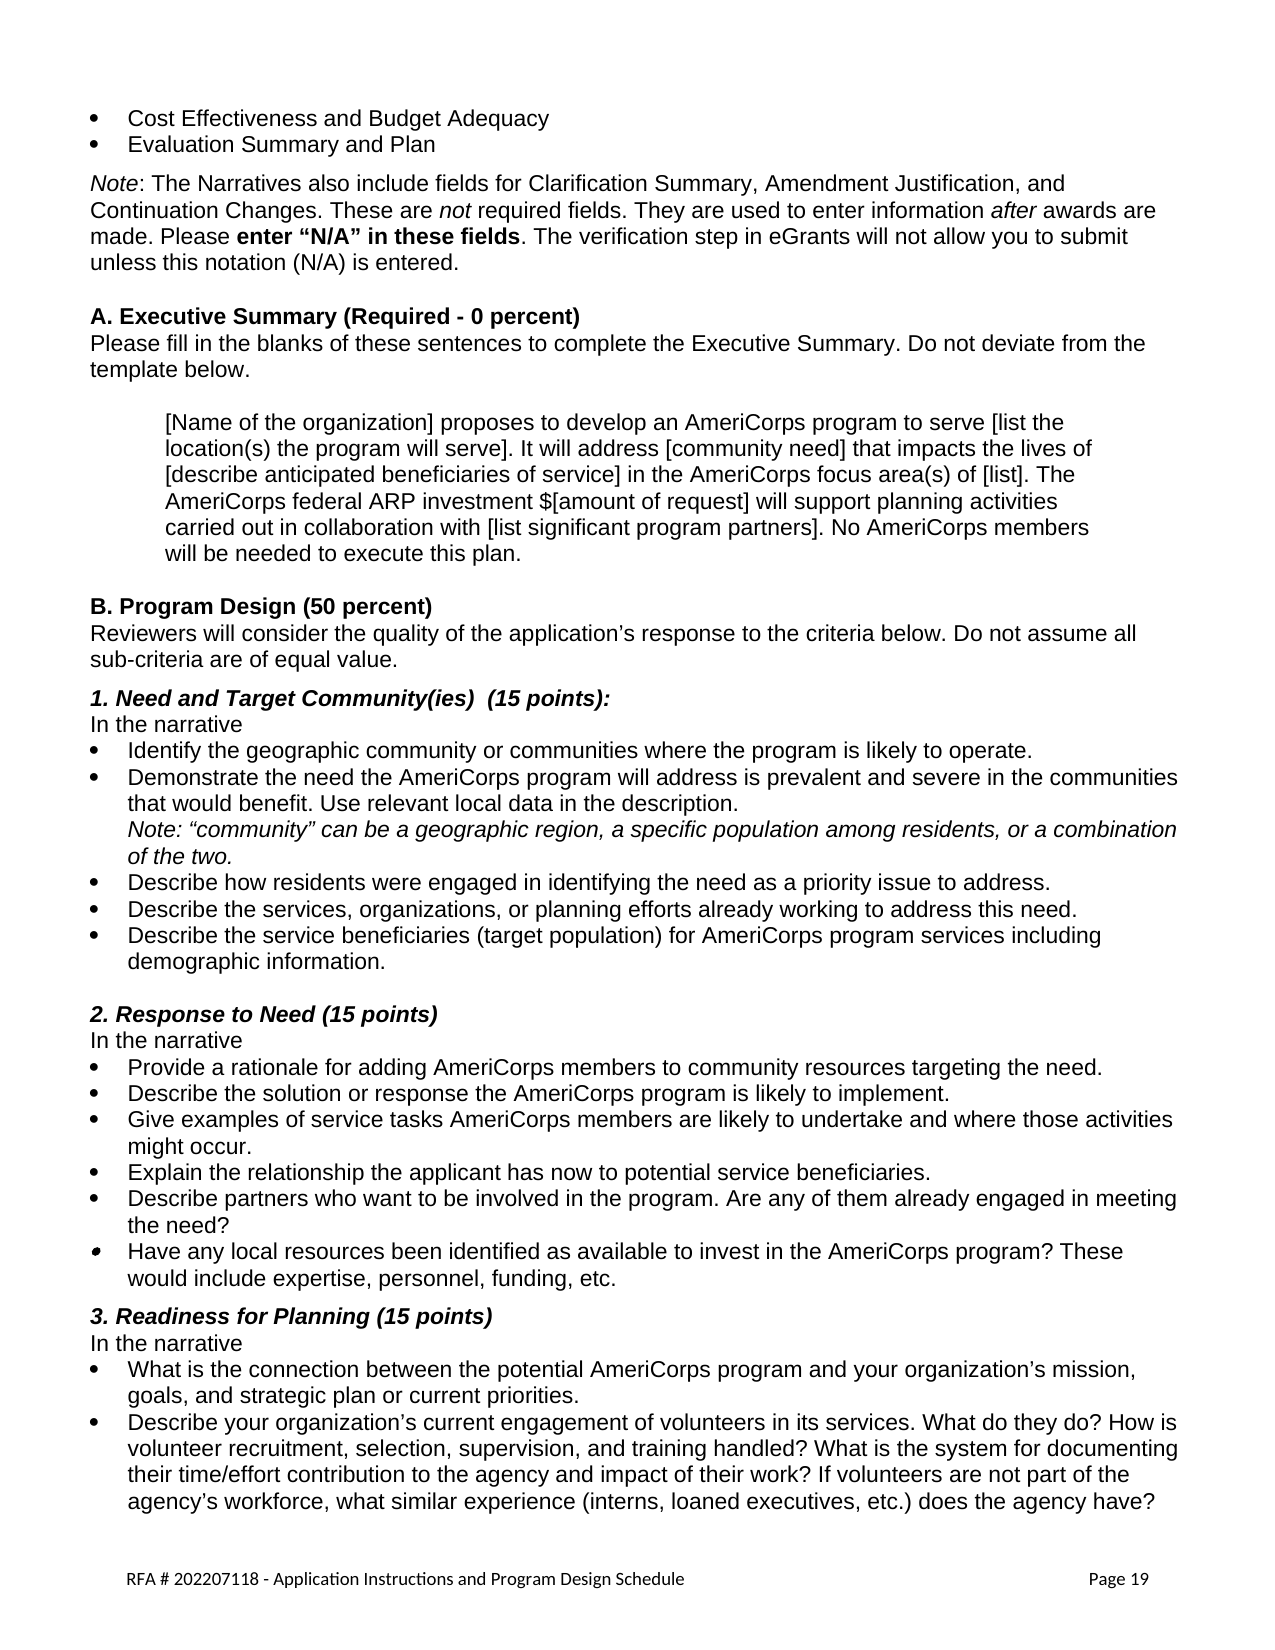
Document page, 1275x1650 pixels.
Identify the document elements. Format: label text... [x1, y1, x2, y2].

list Describe your organization’s current engagement of volunteers in its services. What do they do? How is volunteer recruitment, selection, supervision, and training handled? What is the system for documenting their time/effort contribution to the agency and impact of their work? If volunteers are not part of the agency’s workforce, what similar experience (interns, loaned executives, etc.) does the agency have? [90, 1409, 1185, 1514]
list Evaluation Summary and Plan [90, 131, 1185, 158]
list Explain the relationship the applicant has now to potential service beneficiaries. [90, 1159, 1185, 1185]
text Reviewers will consider the quality of the application’s response to the criteria below. Do not assume all sub-criteria are of equal value. [90, 619, 1185, 672]
text 1. Need and Target Community(ies) (15 points): [90, 685, 1185, 711]
text [Name of the organization] proposes to develop an AmeriCorps program to serve [list the location(s) the program will serve]. It will address [community need] that impacts the lives of [describe anticipated beneficiaries of service] in the AmeriCorps focus area(s) of [list]. The AmeriCorps federal ARP investment $[amount of request] will support planning activities carried out in collaboration with [list significant program partners]. No AmeriCorps members will be needed to execute this plan. [165, 409, 1102, 567]
list Identify the geographic community or communities where the program is likely to operate. [90, 737, 1185, 764]
list Cost Effectiveness and Budget Adequacy [90, 105, 1185, 131]
text In the narrative [90, 1330, 1185, 1356]
list Describe the service beneficiaries (target population) for AmeriCorps program services including demographic information. [90, 922, 1185, 974]
list Demonstrate the need the AmeriCorps program will address is prevalent and severe in the communities that would benefit. Use relevant local data in the description. Note: “community” can be a geographic region, a specific population among residents, or a combination of the two. [90, 764, 1185, 869]
text A. Executive Summary (Required - 0 percent) [90, 303, 1185, 329]
list Describe the solution or response the AmeriCorps program is likely to implement. [90, 1080, 1185, 1106]
text In the narrative [90, 1027, 1185, 1054]
text B. Program Design (50 percent) [90, 593, 1185, 619]
list Provide a rationale for adding AmeriCorps members to community resources targeting the need. [90, 1054, 1185, 1080]
list Describe partners who want to be involved in the program. Are any of them already engaged in meeting the need? [90, 1185, 1185, 1238]
list Give examples of service tasks AmeriCorps members are likely to undertake and where those activities might occur. [90, 1106, 1185, 1159]
text Please fill in the blanks of these sentences to complete the Executive Summary. Do not deviate from the template below. [90, 329, 1185, 382]
list What is the connection between the potential AmeriCorps program and your organization’s mission, goals, and strategic plan or current priorities. [90, 1356, 1185, 1409]
text 3. Readiness for Planning (15 points) [90, 1303, 1185, 1330]
text Note: The Narratives also include fields for Clarification Summary, Amendment Justification, and Continuation Changes. These are not required fields. They are used to enter information after awards are made. Please enter “N/A” in these fields. The verification step in eGrants will not allow you to submit unless this notation (N/A) is entered. [90, 170, 1185, 276]
text In the narrative [90, 711, 1185, 737]
list Describe how residents were engaged in identifying the need as a priority issue to address. [90, 869, 1185, 896]
list Have any local resources been identified as available to invest in the AmeriCorps program? These would include expertise, personnel, funding, etc. [90, 1238, 1185, 1291]
list 2. Response to Need (15 points) [90, 1001, 1185, 1027]
list Describe the services, organizations, or planning efforts already working to address this need. [90, 896, 1185, 922]
